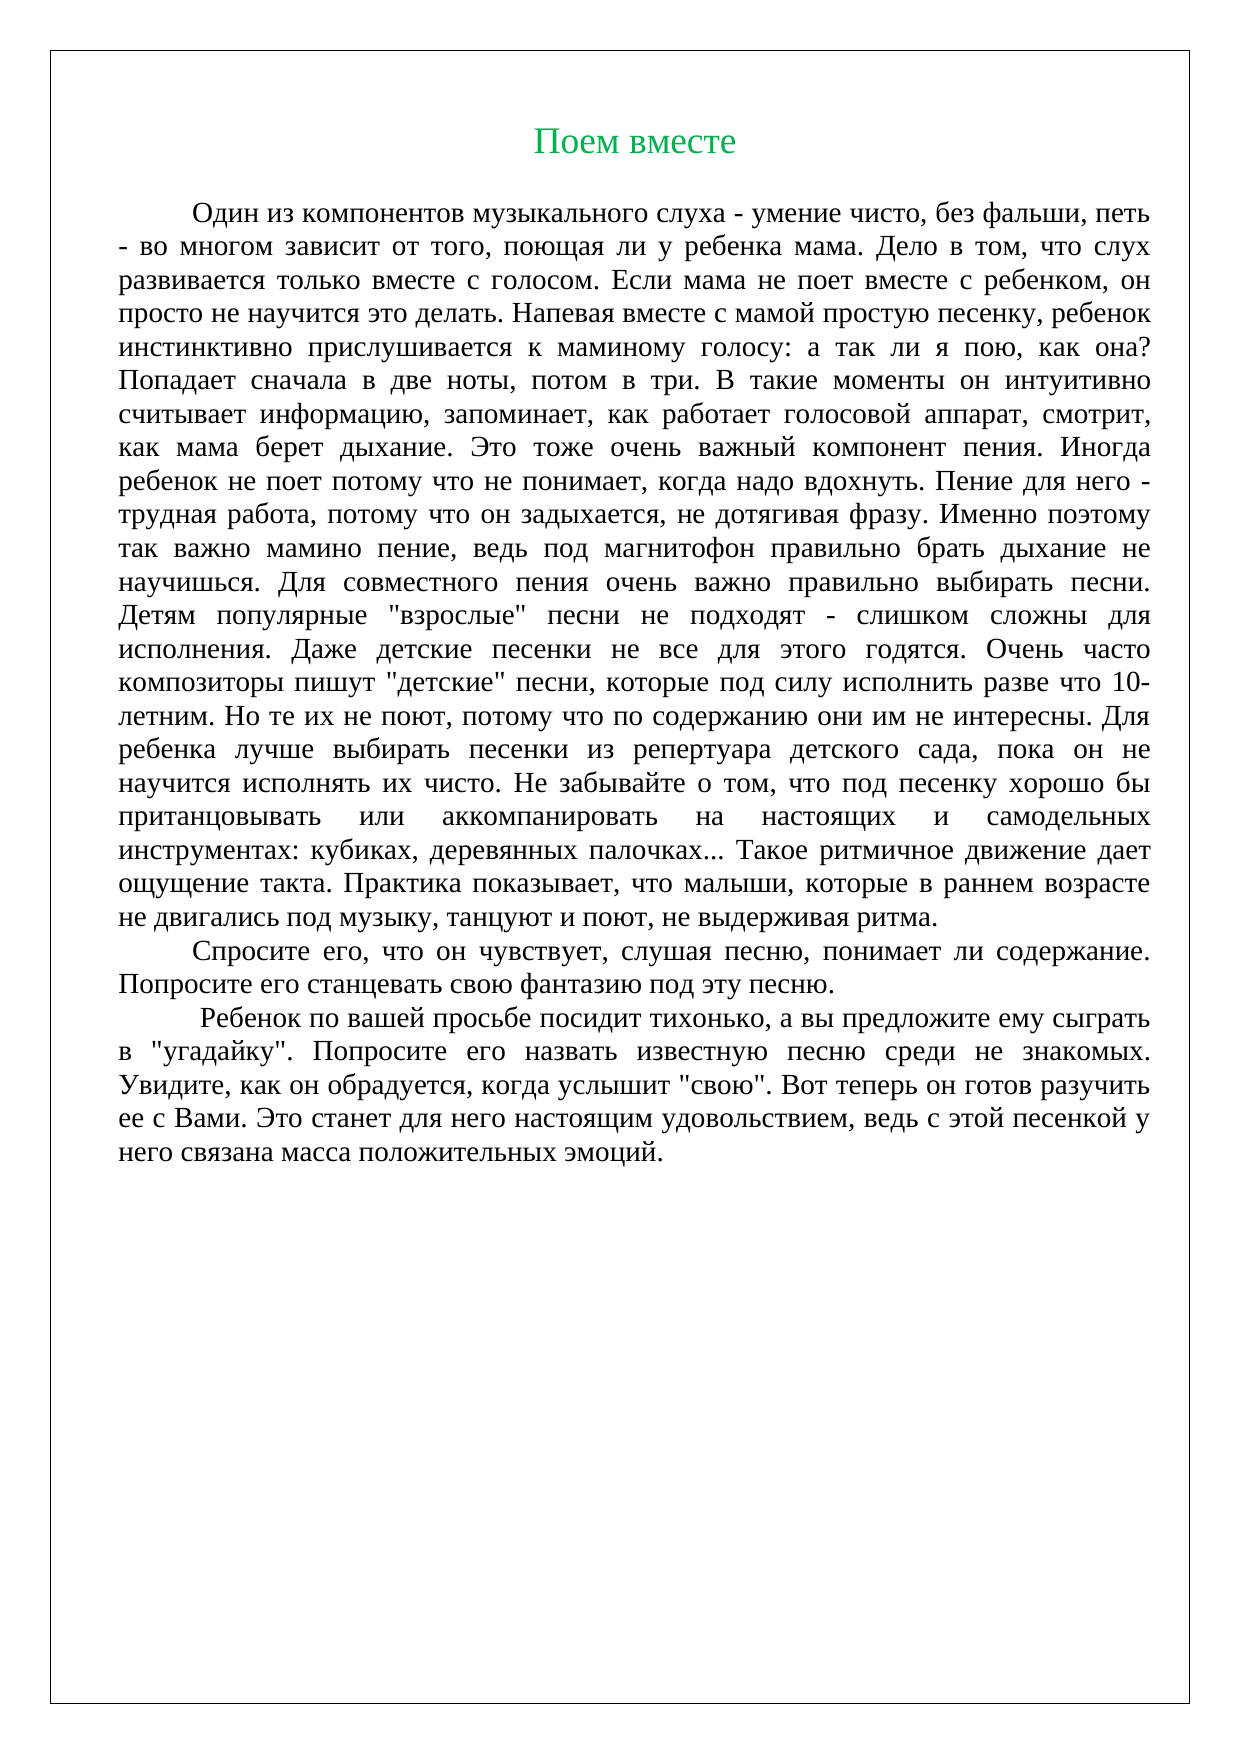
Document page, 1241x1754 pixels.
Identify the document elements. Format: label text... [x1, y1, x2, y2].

text Один из компонентов музыкального слуха - умение чисто, без фальши, петь - во многом зависит от того, поющая ли у ребенка мама. Дело в том, что слух развивается только вместе с голосом. Если мама не поет вместе с ребенком, он просто не научится это делать. Напевая вместе с мамой простую песенку, ребенок инстинктивно прислушивается к маминому голосу: а так ли я пою, как она? Попадает сначала в две ноты, потом в три. В такие моменты он интуитивно считывает информацию, запоминает, как работает голосовой аппарат, смотрит, как мама берет дыхание. Это тоже очень важный компонент пения. Иногда ребенок не поет потому что не понимает, когда надо вдохнуть. Пение для него - трудная работа, потому что он задыхается, не дотягивая фразу. Именно поэтому так важно мамино пение, ведь под магнитофон правильно брать дыхание не научишься. Для совместного пения очень важно правильно выбирать песни. Детям популярные "взрослые" песни не подходят - слишком сложны для исполнения. Даже детские песенки не все для этого годятся. Очень часто композиторы пишут "детские" песни, которые под силу исполнить разве что 10-летним. Но те их не поют, потому что по содержанию они им не интересны. Для ребенка лучше выбирать песенки из репертуара детского сада, пока он не научится исполнять их чисто. Не забывайте о том, что под песенку хорошо бы пританцовывать или аккомпанировать на настоящих и самодельных инструментах: кубиках, деревянных палочках... Такое ритмичное движение дает ощущение такта. Практика показывает, что малыши, которые в раннем возрасте не двигались под музыку, танцуют и поют, не выдерживая ритма. [118, 195, 1152, 933]
text Спросите его, что он чувствует, слушая песню, понимает ли содержание. Попросите его станцевать свою фантазию под эту песню. [118, 933, 1152, 1000]
text Поем вместе [118, 118, 1152, 161]
text Ребенок по вашей просьбе посидит тихонько, а вы предложите ему сыграть в "угадайку". Попросите его назвать известную песню среди не знакомых. Увидите, как он обрадуется, когда услышит "свою". Вот теперь он готов разучить ее с Вами. Это станет для него настоящим удовольствием, ведь с этой песенкой у него связана масса положительных эмоций. [118, 1000, 1152, 1167]
